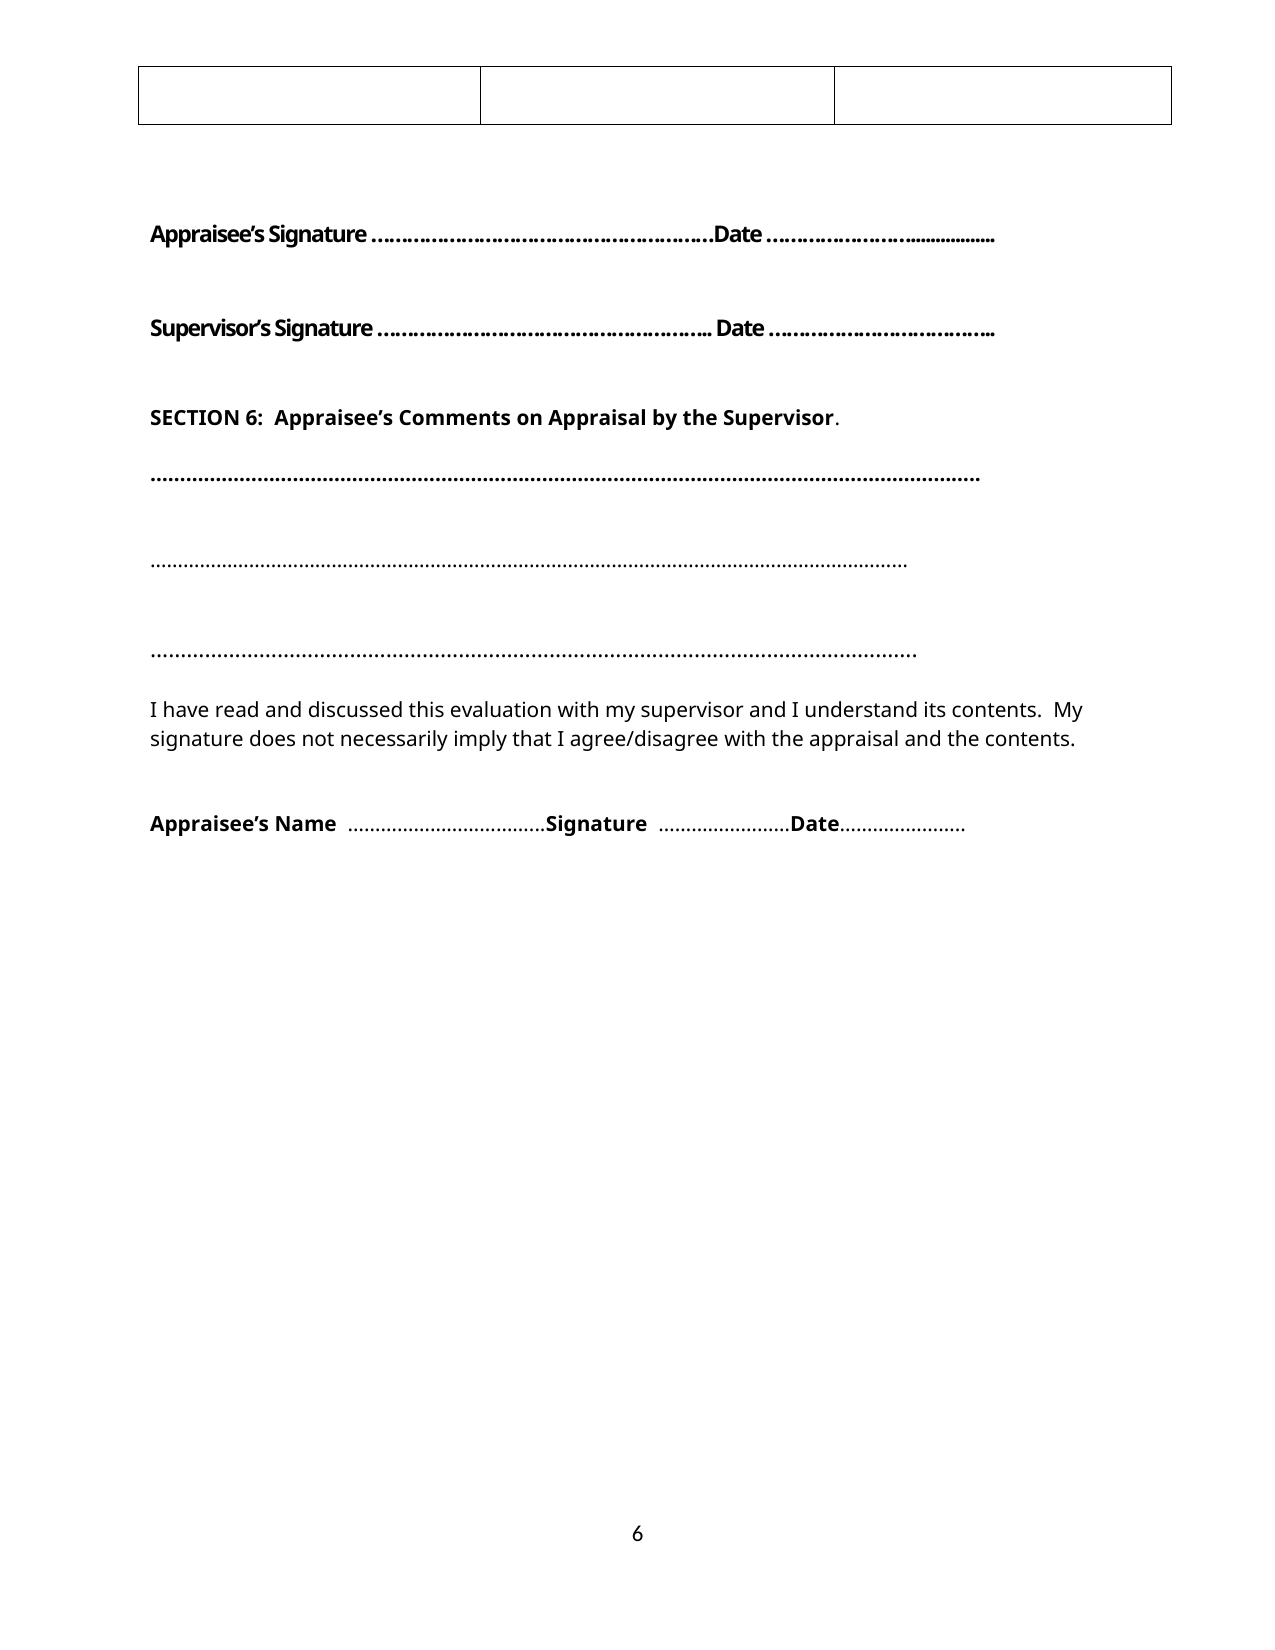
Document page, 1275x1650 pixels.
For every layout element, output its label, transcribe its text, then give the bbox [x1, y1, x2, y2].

text ………………………………………………………………………………………………………………………….. [150, 459, 1125, 488]
text I have read and discussed this evaluation with my supervisor and I understand its contents. My signature does not necessarily imply that I agree/disagree with the appraisal and the contents. [150, 695, 1125, 752]
table_cell [835, 67, 1171, 123]
text SECTION 6: Appraisee’s Comments on Appraisal by the Supervisor. [150, 403, 1125, 431]
text ………………………………………………………………………………………………………………………… [150, 545, 1125, 573]
text Appraisee’s Signature …………………………………………………Date ……………………................. [150, 218, 1125, 249]
table_cell [481, 67, 834, 123]
table_cell [139, 67, 480, 123]
text Appraisee’s Name ……………………………...Signature ……………………Date………………….. [150, 809, 1125, 838]
text ………………………………………………………………………………………………………………. [150, 633, 1125, 664]
text Supervisor’s Signature ……………………………………………….. Date ……………………………….. [150, 312, 1125, 343]
